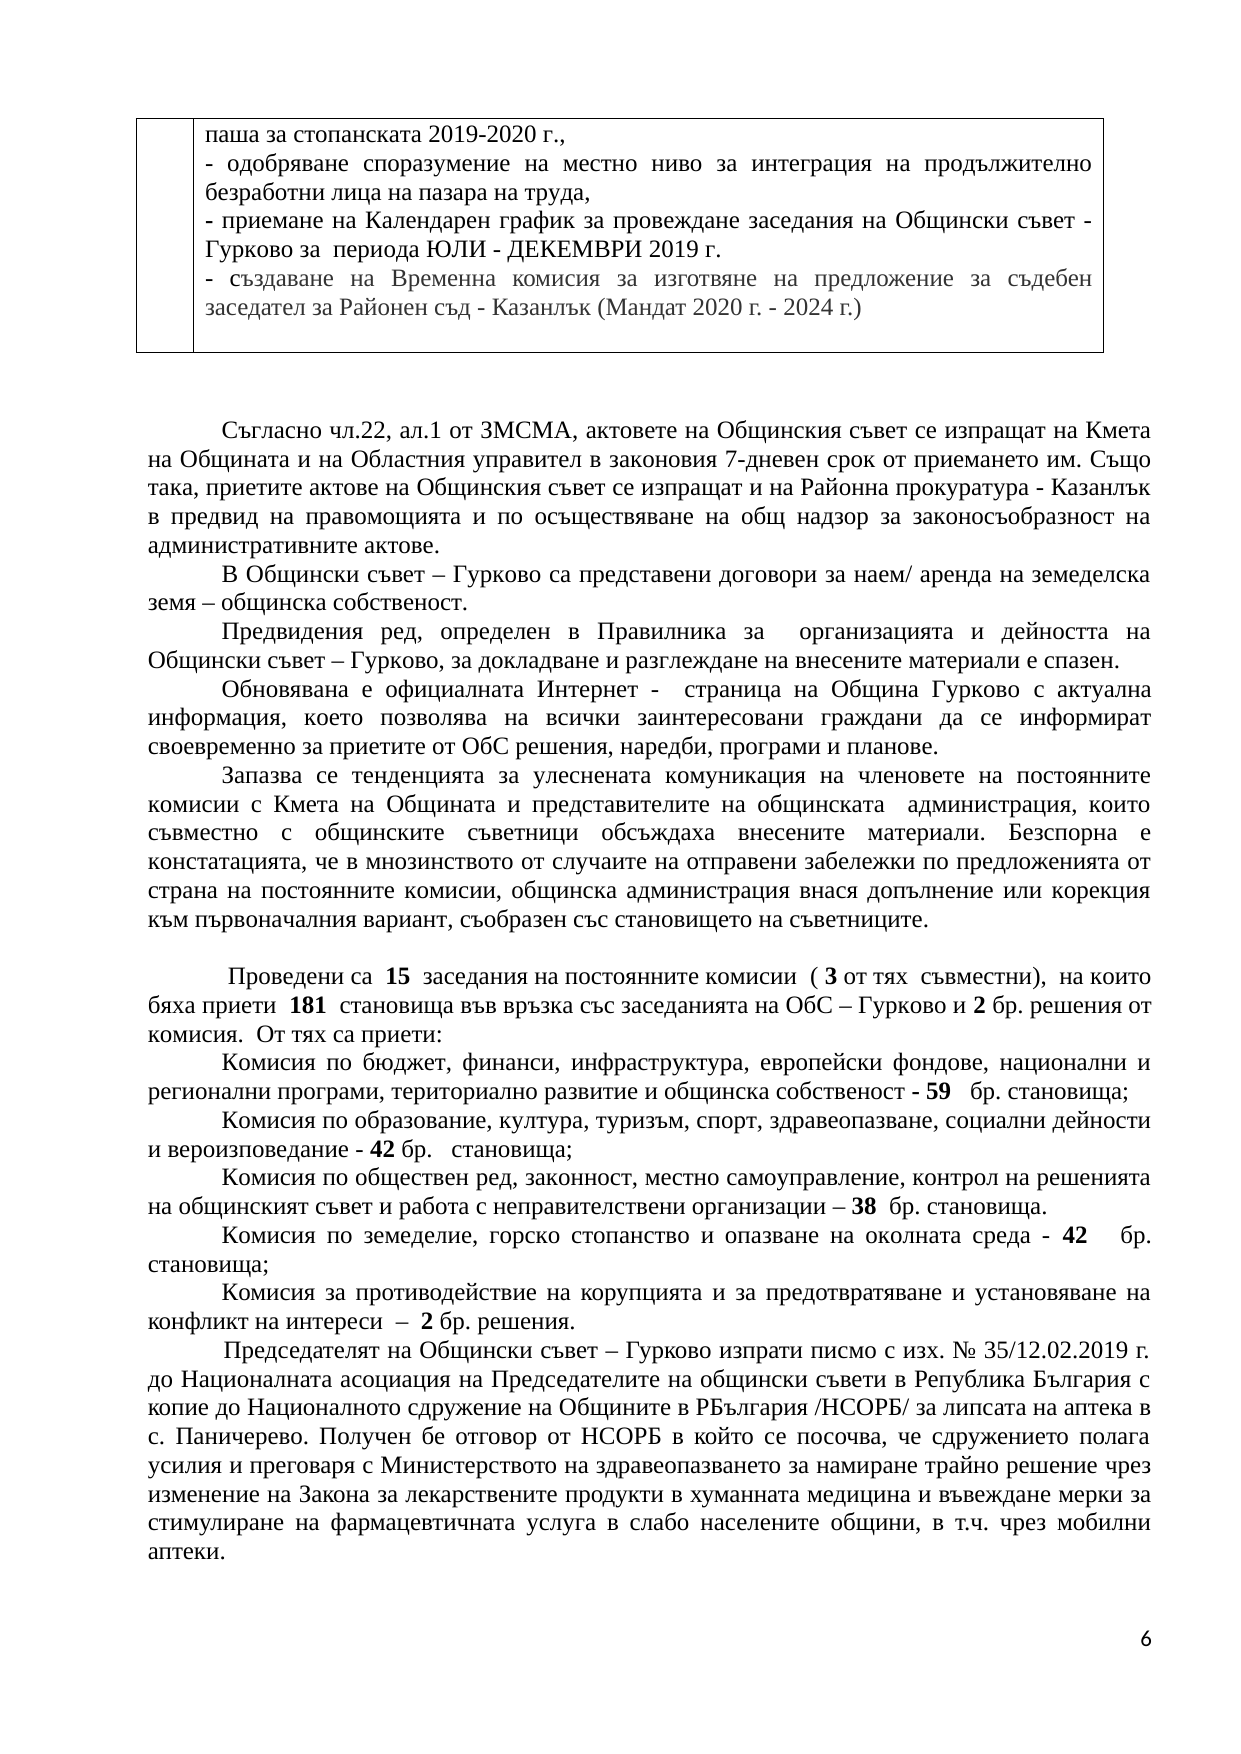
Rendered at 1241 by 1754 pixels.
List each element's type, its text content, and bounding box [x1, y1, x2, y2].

text Обновявана е официалната Интернет - страница на Община Гурково с актуална информация, което позволява на всички заинтересовани граждани да се информират своевременно за приетите от ОбС решения, наредби, програми и планове. [148, 674, 1152, 760]
text Запазва се тенденцията за улеснената комуникация на членовете на постоянните комисии с Кмета на Общината и представителите на общинската администрация, които съвместно с общинските съветници обсъждаха внесените материали. Безспорна е констатацията, че в мнозинството от случаите на отправени забележки по предложенията от страна на постоянните комисии, общинска администрация внася допълнение или корекция към първоначалния вариант, съобразен със становището на съветниците. [148, 760, 1152, 932]
text Комисия по земеделие, горско стопанство и опазване на околната среда - 42 бр. становища; [148, 1220, 1152, 1277]
text Проведени са 15 заседания на постоянните комисии ( 3 от тях съвместни), на които бяха приети 181 становища във връзка със заседанията на ОбС – Гурково и 2 бр. решения от комисия. От тях са приети: [148, 961, 1152, 1047]
text Комисия за противодействие на корупцията и за предотвратяване и установяване на конфликт на интереси – 2 бр. решения. [148, 1277, 1152, 1335]
text Комисия по образование, култура, туризъм, спорт, здравеопазване, социални дейности и вероизповедание - 42 бр. становища; [148, 1105, 1152, 1162]
text Председателят на Общински съвет – Гурково изпрати писмо с изх. № 35/12.02.2019 г. до Националната асоциация на Председателите на общински съвети в Република България с копие до Националното сдружение на Общините в РБългария /НСОРБ/ за липсата на аптека в с. Паничерево. Получен бе отговор от НСОРБ в който се посочва, че сдружението полага усилия и преговаря с Министерството на здравеопазването за намиране трайно решение чрез изменение на Закона за лекарствените продукти в хуманната медицина и въвеждане мерки за стимулиране на фармацевтичната услуга в слабо населените общини, в т.ч. чрез мобилни аптеки. [148, 1335, 1152, 1565]
text В Общински съвет – Гурково са представени договори за наем/ аренда на земеделска земя – общинска собственост. [148, 559, 1152, 616]
text Предвидения ред, определен в Правилника за организацията и дейността на Общински съвет – Гурково, за докладване и разглеждане на внесените материали е спазен. [148, 616, 1152, 674]
text Съгласно чл.22, ал.1 от ЗМСМА, актовете на Общинския съвет се изпращат на Кмета на Общината и на Областния управител в законовия 7-дневен срок от приемането им. Също така, приетите актове на Общинския съвет се изпращат и на Районна прокуратура - Казанлък в предвид на правомощията и по осъществяване на общ надзор за законосъобразност на административните актове. [148, 415, 1152, 559]
text Комисия по обществен ред, законност, местно самоуправление, контрол на решенията на общинският съвет и работа с неправителствени организации – 38 бр. становища. [148, 1162, 1152, 1220]
table_cell 8. [137, 119, 193, 352]
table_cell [194, 119, 1103, 352]
text Комисия по бюджет, финанси, инфраструктура, европейски фондове, национални и регионални програми, териториално развитие и общинска собственост - 59 бр. становища; [148, 1047, 1152, 1105]
